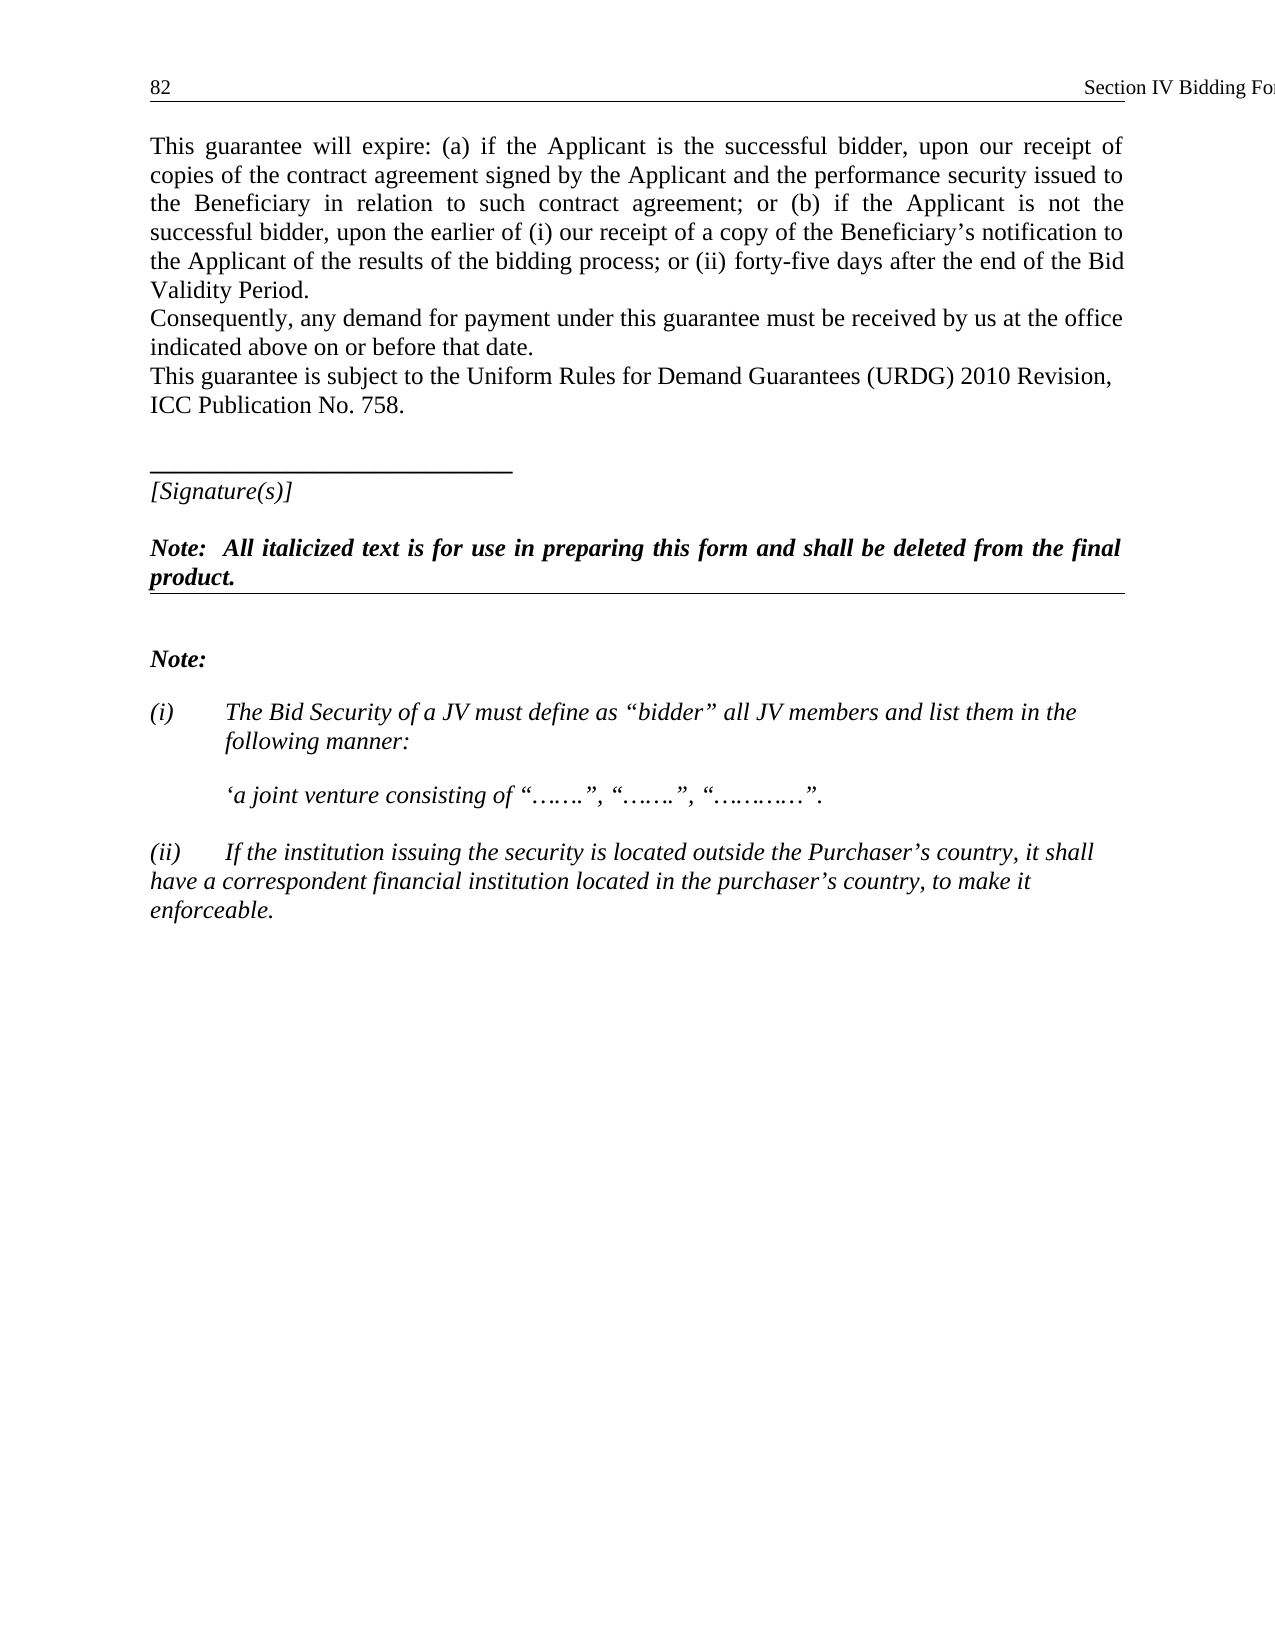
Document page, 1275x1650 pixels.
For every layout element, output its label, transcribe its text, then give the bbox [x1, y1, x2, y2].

text [Signature(s)] [150, 476, 1125, 505]
text This guarantee is subject to the Uniform Rules for Demand Guarantees (URDG) 2010 Revision, ICC Publication No. 758. [150, 361, 1125, 418]
text Note: [150, 644, 1125, 672]
text Consequently, any demand for payment under this guarantee must be received by us at the office indicated above on or before that date. [150, 303, 1125, 361]
text This guarantee will expire: (a) if the Applicant is the successful bidder, upon our receipt of copies of the contract agreement signed by the Applicant and the performance security issued to the Beneficiary in relation to such contract agreement; or (b) if the Applicant is not the successful bidder, upon the earlier of (i) our receipt of a copy of the Beneficiary’s notification to the Applicant of the results of the bidding process; or (ii) forty-five days after the end of the Bid Validity Period. [150, 131, 1125, 303]
text (ii) If the institution issuing the security is located outside the Purchaser’s country, it shall have a correspondent financial institution located in the purchaser’s country, to make it enforceable. [150, 837, 1125, 924]
text Note: All italicized text is for use in preparing this form and shall be deleted from the final product. [150, 533, 1125, 593]
text (i) The Bid Security of a JV must define as “bidder” all JV members and list them in the following manner: [150, 697, 1125, 755]
text ‘a joint venture consisting of “…….”, “…….”, “…………”. [150, 780, 1125, 809]
text _____________________________ [150, 447, 1125, 476]
